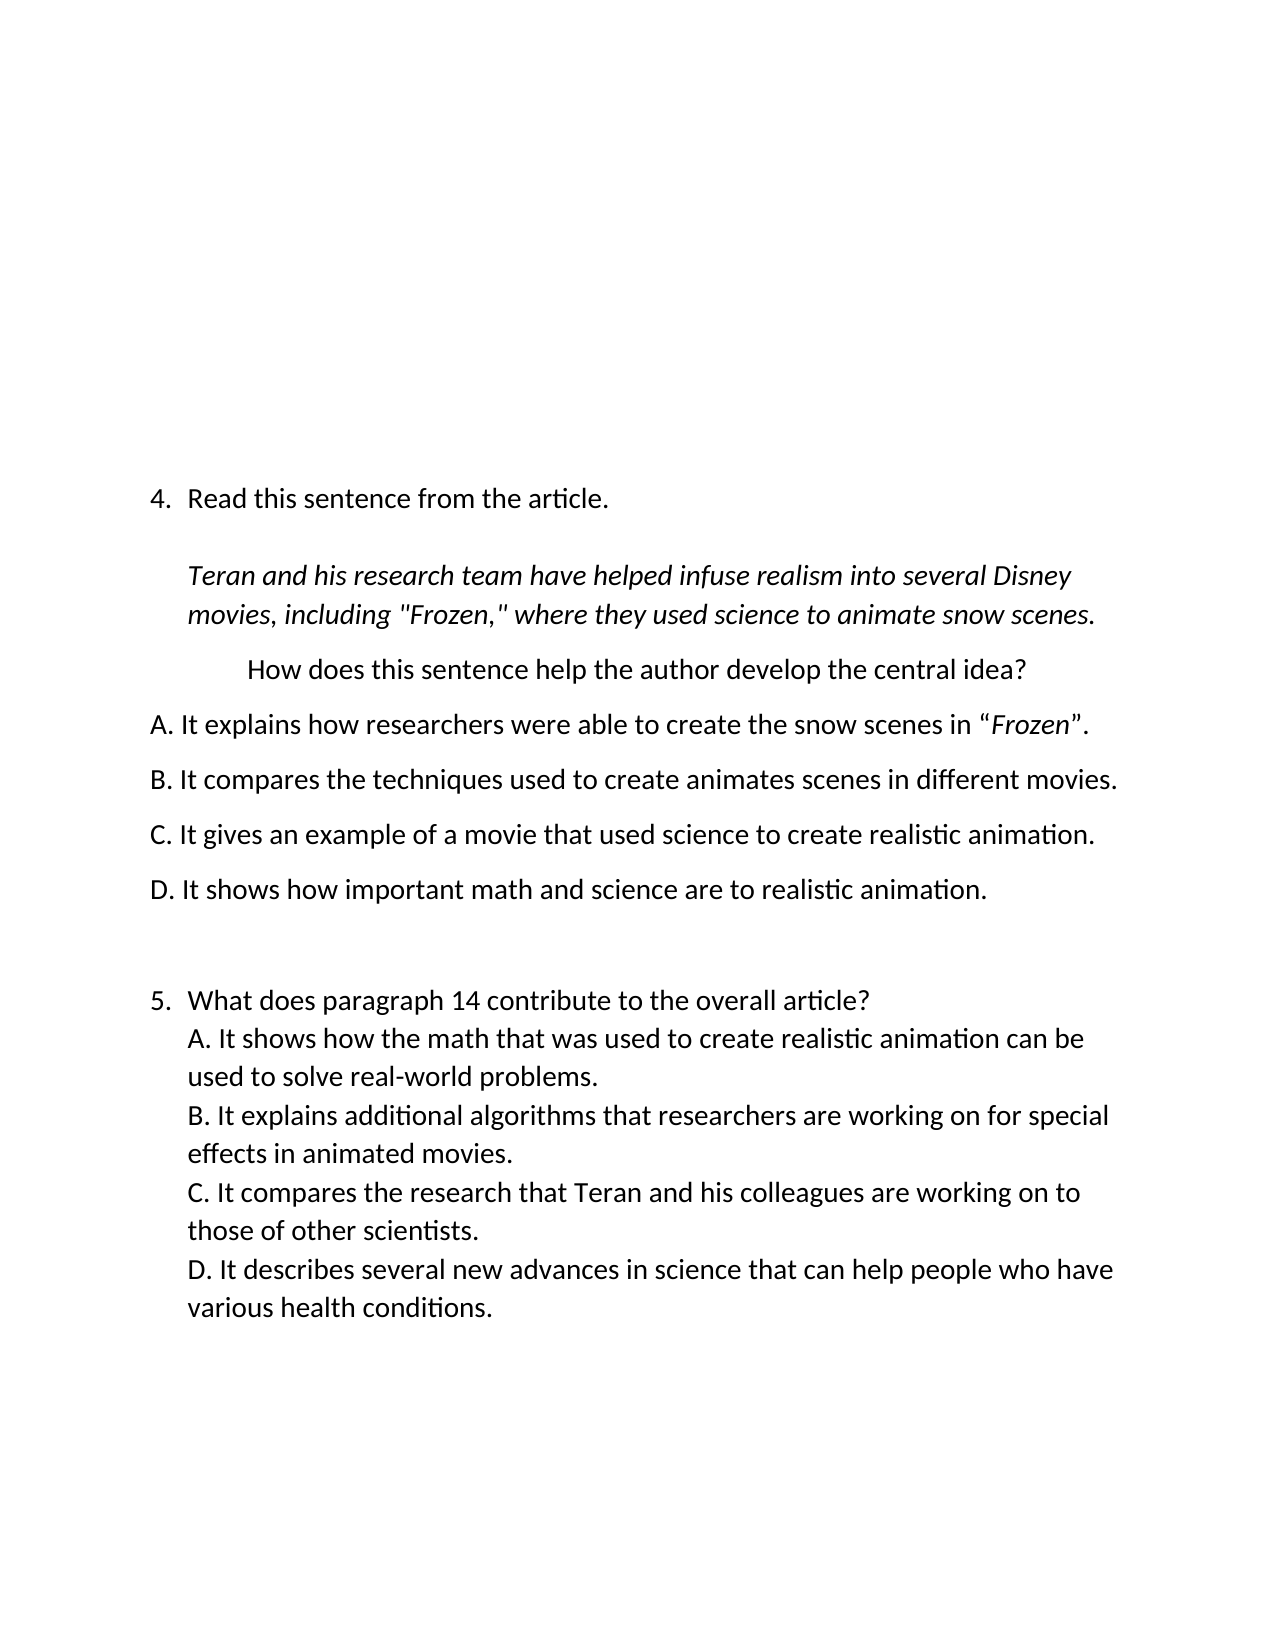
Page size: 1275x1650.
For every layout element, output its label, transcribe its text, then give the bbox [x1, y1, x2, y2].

list D. It describes several new advances in science that can help people who have various health conditions. [187, 1251, 1125, 1325]
text C. It gives an example of a movie that used science to create realistic animation. [150, 816, 1125, 852]
text D. It shows how important math and science are to realistic animation. [150, 871, 1125, 907]
list What does paragraph 14 contribute to the overall article? [150, 982, 1125, 1017]
text B. It compares the techniques used to create animates scenes in different movies. [150, 761, 1125, 797]
list B. It explains additional algorithms that researchers are working on for special effects in animated movies. [187, 1097, 1125, 1171]
text A. It explains how researchers were able to create the snow scenes in “Frozen”. [150, 706, 1125, 742]
text How does this sentence help the author develop the central idea? [150, 651, 1125, 687]
list Teran and his research team have helped infuse realism into several Disney movies, including "Frozen," where they used science to animate snow scenes. [187, 557, 1125, 632]
list C. It compares the research that Teran and his colleagues are working on to those of other scientists. [187, 1174, 1125, 1248]
list Read this sentence from the article. [150, 481, 1125, 516]
list A. It shows how the math that was used to create realistic animation can be used to solve real-world problems. [187, 1020, 1125, 1094]
